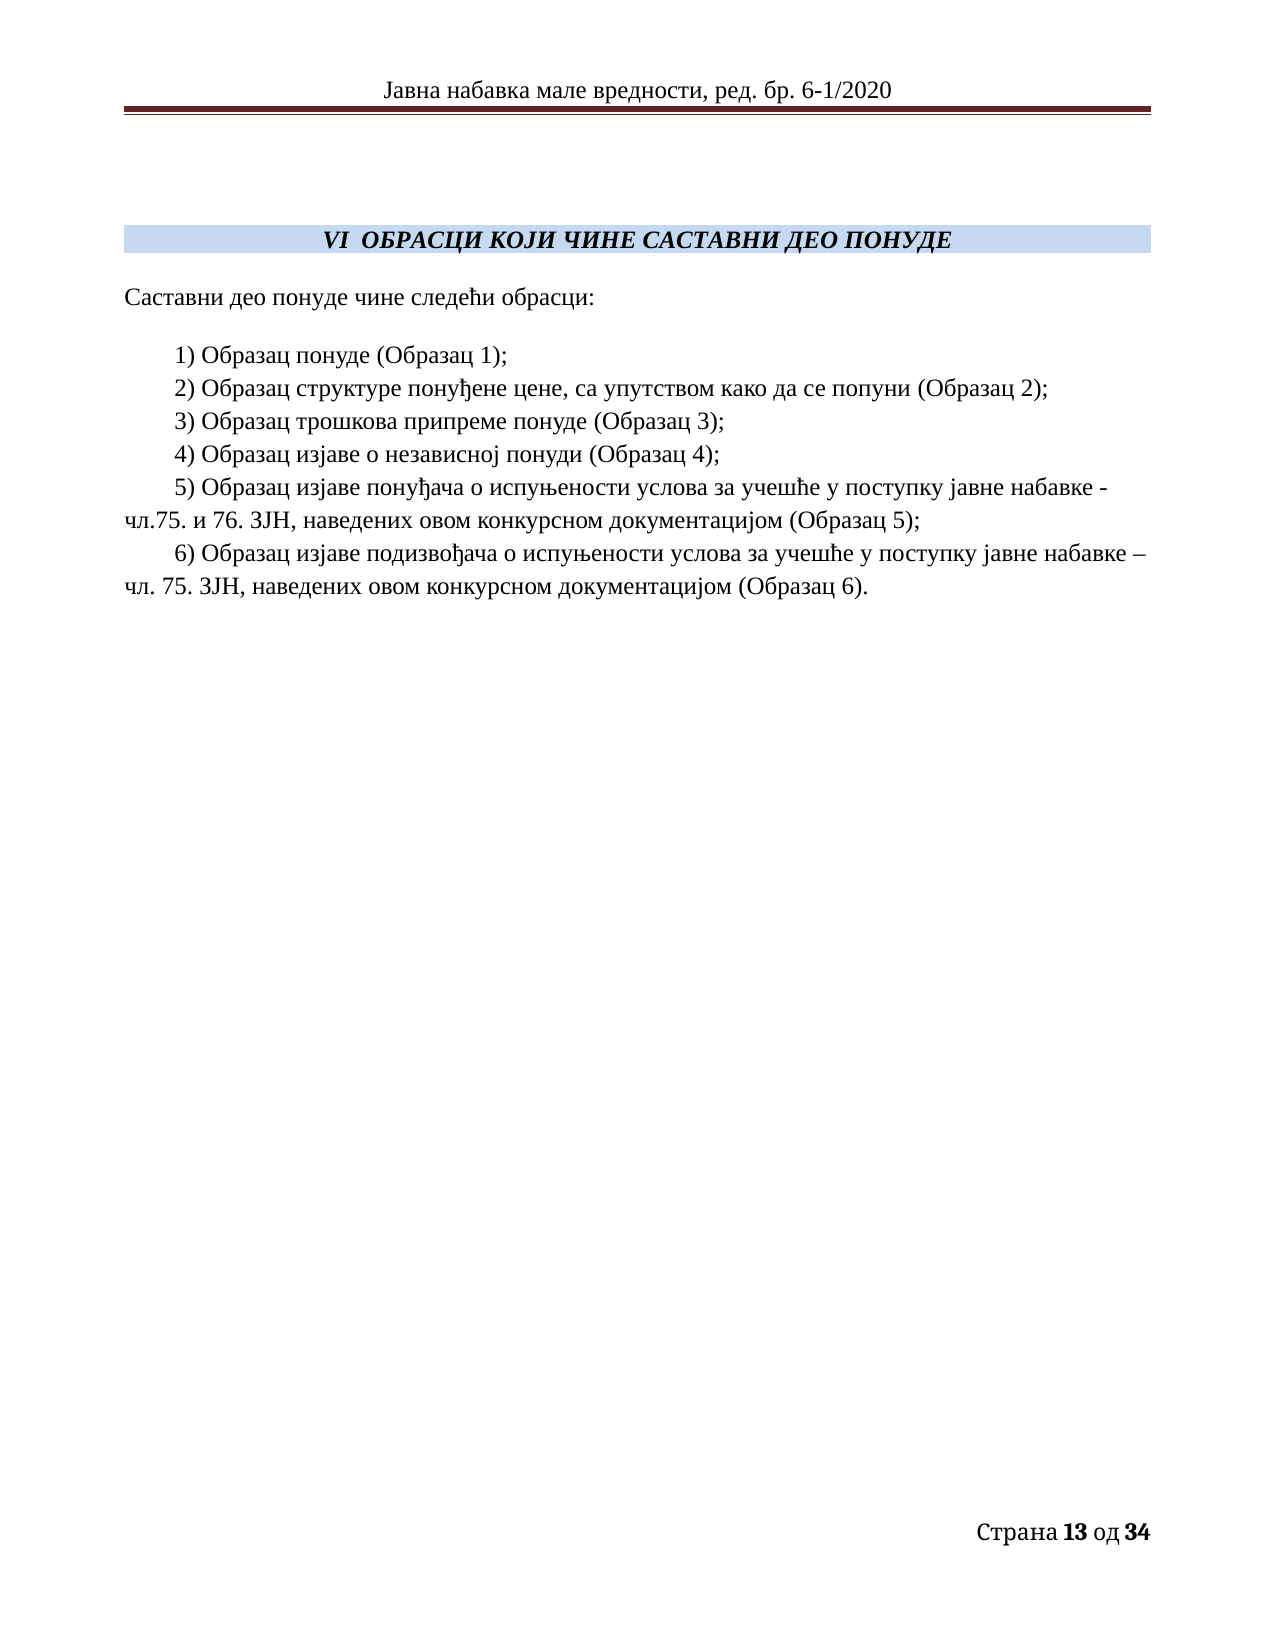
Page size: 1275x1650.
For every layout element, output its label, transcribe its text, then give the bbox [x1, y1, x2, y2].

text VI ОБРАСЦИ КОЈИ ЧИНЕ САСТАВНИ ДЕО ПОНУДЕ [124, 225, 1151, 253]
text 3) Образац трошкова припреме понуде (Образац 3); [124, 406, 1151, 435]
text 4) Образац изјаве о независној понуди (Образац 4); [124, 439, 1151, 468]
text Саставни део понуде чине следећи обрасци: [124, 282, 1151, 311]
text 5) Образац изјаве понуђача о испуњености услова за учешће у поступку јавне набавке - чл.75. и 76. ЗЈН, наведених овом конкурсном документацијом (Образац 5); [124, 472, 1151, 534]
text 6) Образац изјаве подизвођача о испуњености услова за учешће у поступку јавне набавке –чл. 75. ЗЈН, наведених овом конкурсном документацијом (Образац 6). [124, 538, 1151, 600]
text 2) Образац структуре понуђене цене, са упутством како да се попуни (Образац 2); [124, 373, 1151, 402]
text 1) Образац понуде (Образац 1); [124, 340, 1151, 369]
